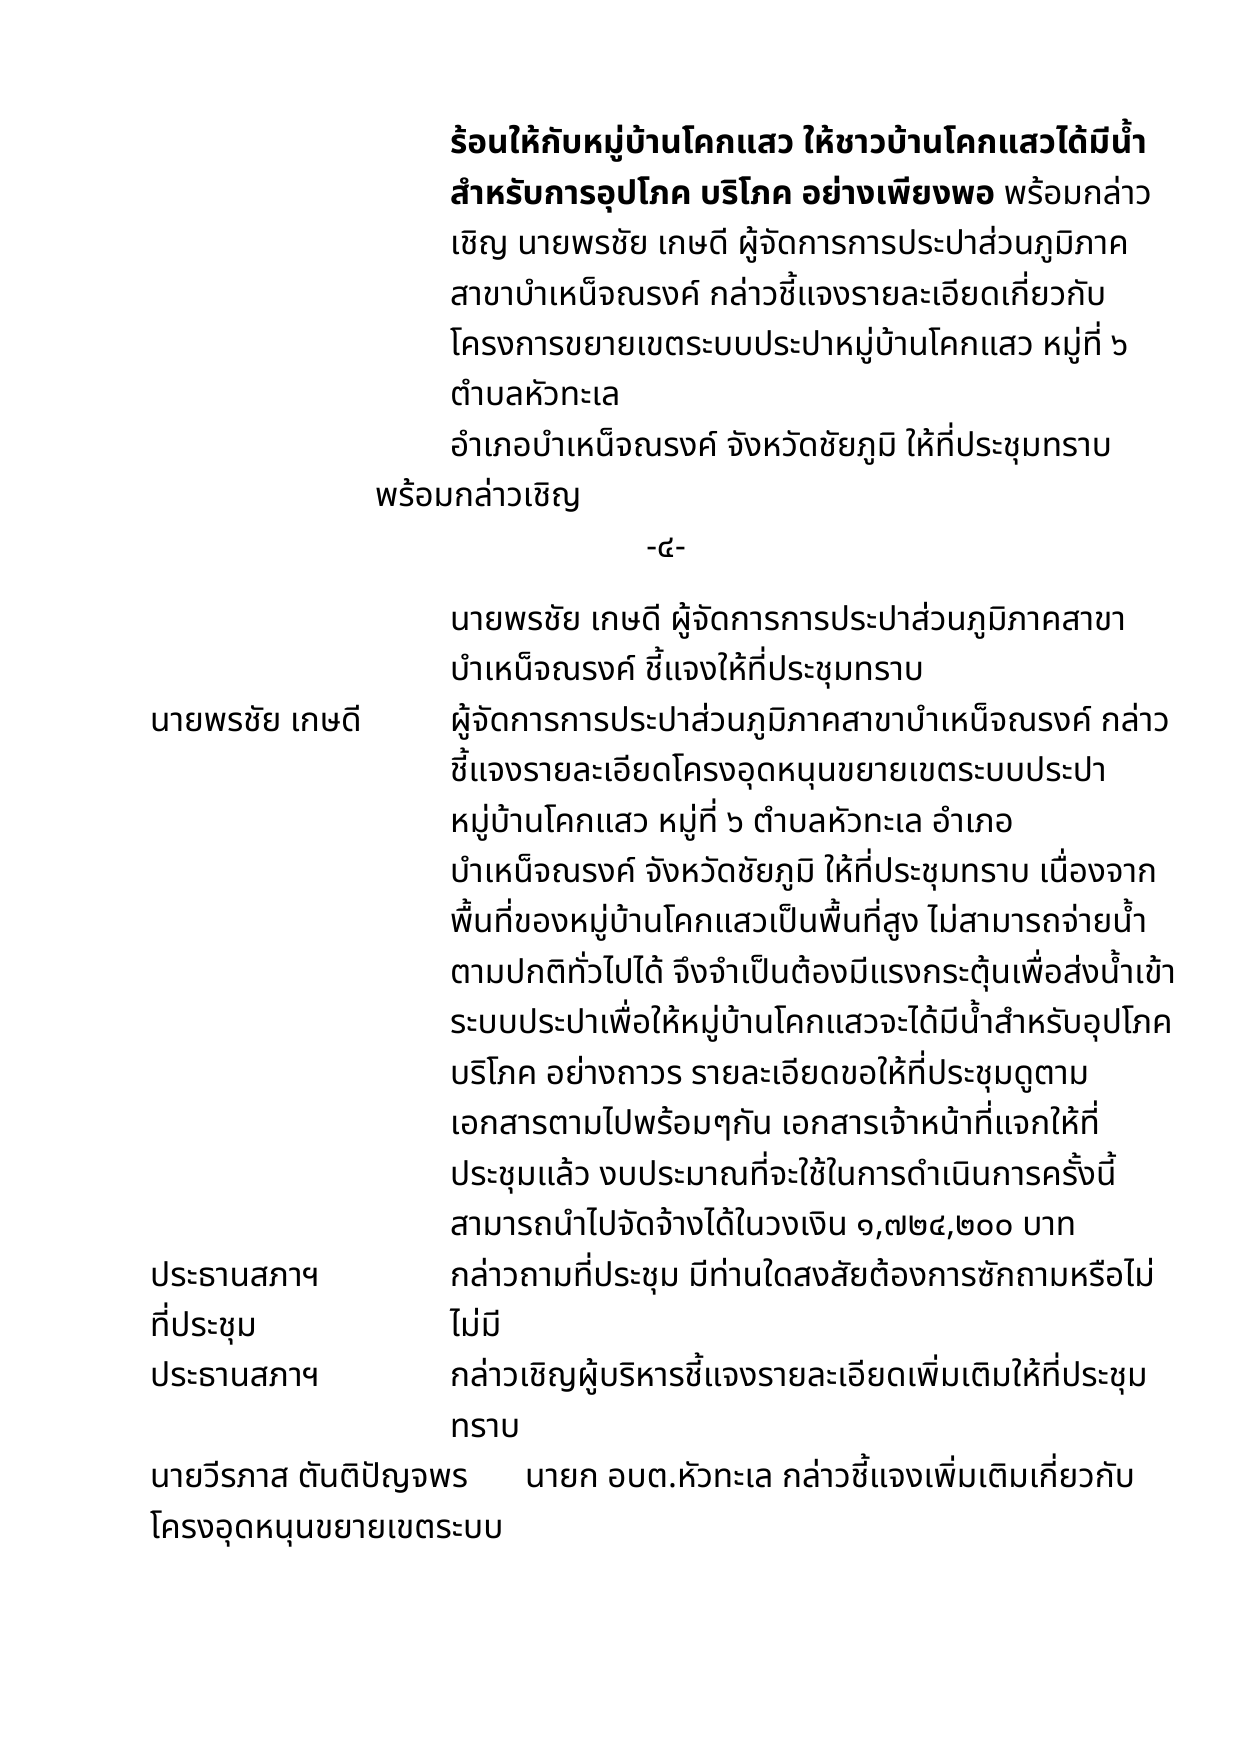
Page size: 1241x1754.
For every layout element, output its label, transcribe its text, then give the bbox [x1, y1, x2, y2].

text นายวีรภาส ตันติปัญจพร นายก อบต.หัวทะเล กล่าวชี้แจงเพิ่มเติมเกี่ยวกับโครงอุดหนุนขยายเขตระบบ [150, 1452, 1181, 1553]
text นายพรชัย เกษดี ผู้จัดการการประปาส่วนภูมิภาคสาขาบำเหน็จณรงค์ กล่าวชี้แจงรายละเอียดโครงอุดหนุนขยายเขตระบบประปาหมู่บ้านโคกแสว หมู่ที่ ๖ ตำบลหัวทะเล อำเภอบำเหน็จณรงค์ จังหวัดชัยภูมิ ให้ที่ประชุมทราบ เนื่องจากพื้นที่ของหมู่บ้านโคกแสวเป็นพื้นที่สูง ไม่สามารถจ่ายน้ำตามปกติทั่วไปได้ จึงจำเป็นต้องมีแรงกระตุ้นเพื่อส่งน้ำเข้าระบบประปาเพื่อให้หมู่บ้านโคกแสวจะได้มีน้ำสำหรับอุปโภค บริโภค อย่างถาวร รายละเอียดขอให้ที่ประชุมดูตามเอกสารตามไปพร้อมๆกัน เอกสารเจ้าหน้าที่แจกให้ที่ประชุมแล้ว งบประมาณที่จะใช้ในการดำเนินการครั้งนี้สามารถนำไปจัดจ้างได้ในวงเงิน ๑,๗๒๔,๒๐๐ บาท [150, 696, 1181, 1251]
text อำเภอบำเหน็จณรงค์ จังหวัดชัยภูมิ ให้ที่ประชุมทราบ พร้อมกล่าวเชิญ [375, 421, 1181, 522]
text ประธานสภาฯ กล่าวเชิญผู้บริหารชี้แจงรายละเอียดเพิ่มเติมให้ที่ประชุมทราบ [150, 1351, 1181, 1452]
text ประธานสภาฯ กล่าวถามที่ประชุม มีท่านใดสงสัยต้องการซักถามหรือไม่ [150, 1251, 1181, 1301]
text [450, 118, 1181, 421]
text -๔- [150, 522, 1181, 572]
text นายพรชัย เกษดี ผู้จัดการการประปาส่วนภูมิภาคสาขาบำเหน็จณรงค์ ชี้แจงให้ที่ประชุมทราบ [450, 595, 1181, 696]
text ที่ประชุม ไม่มี [150, 1301, 1181, 1351]
